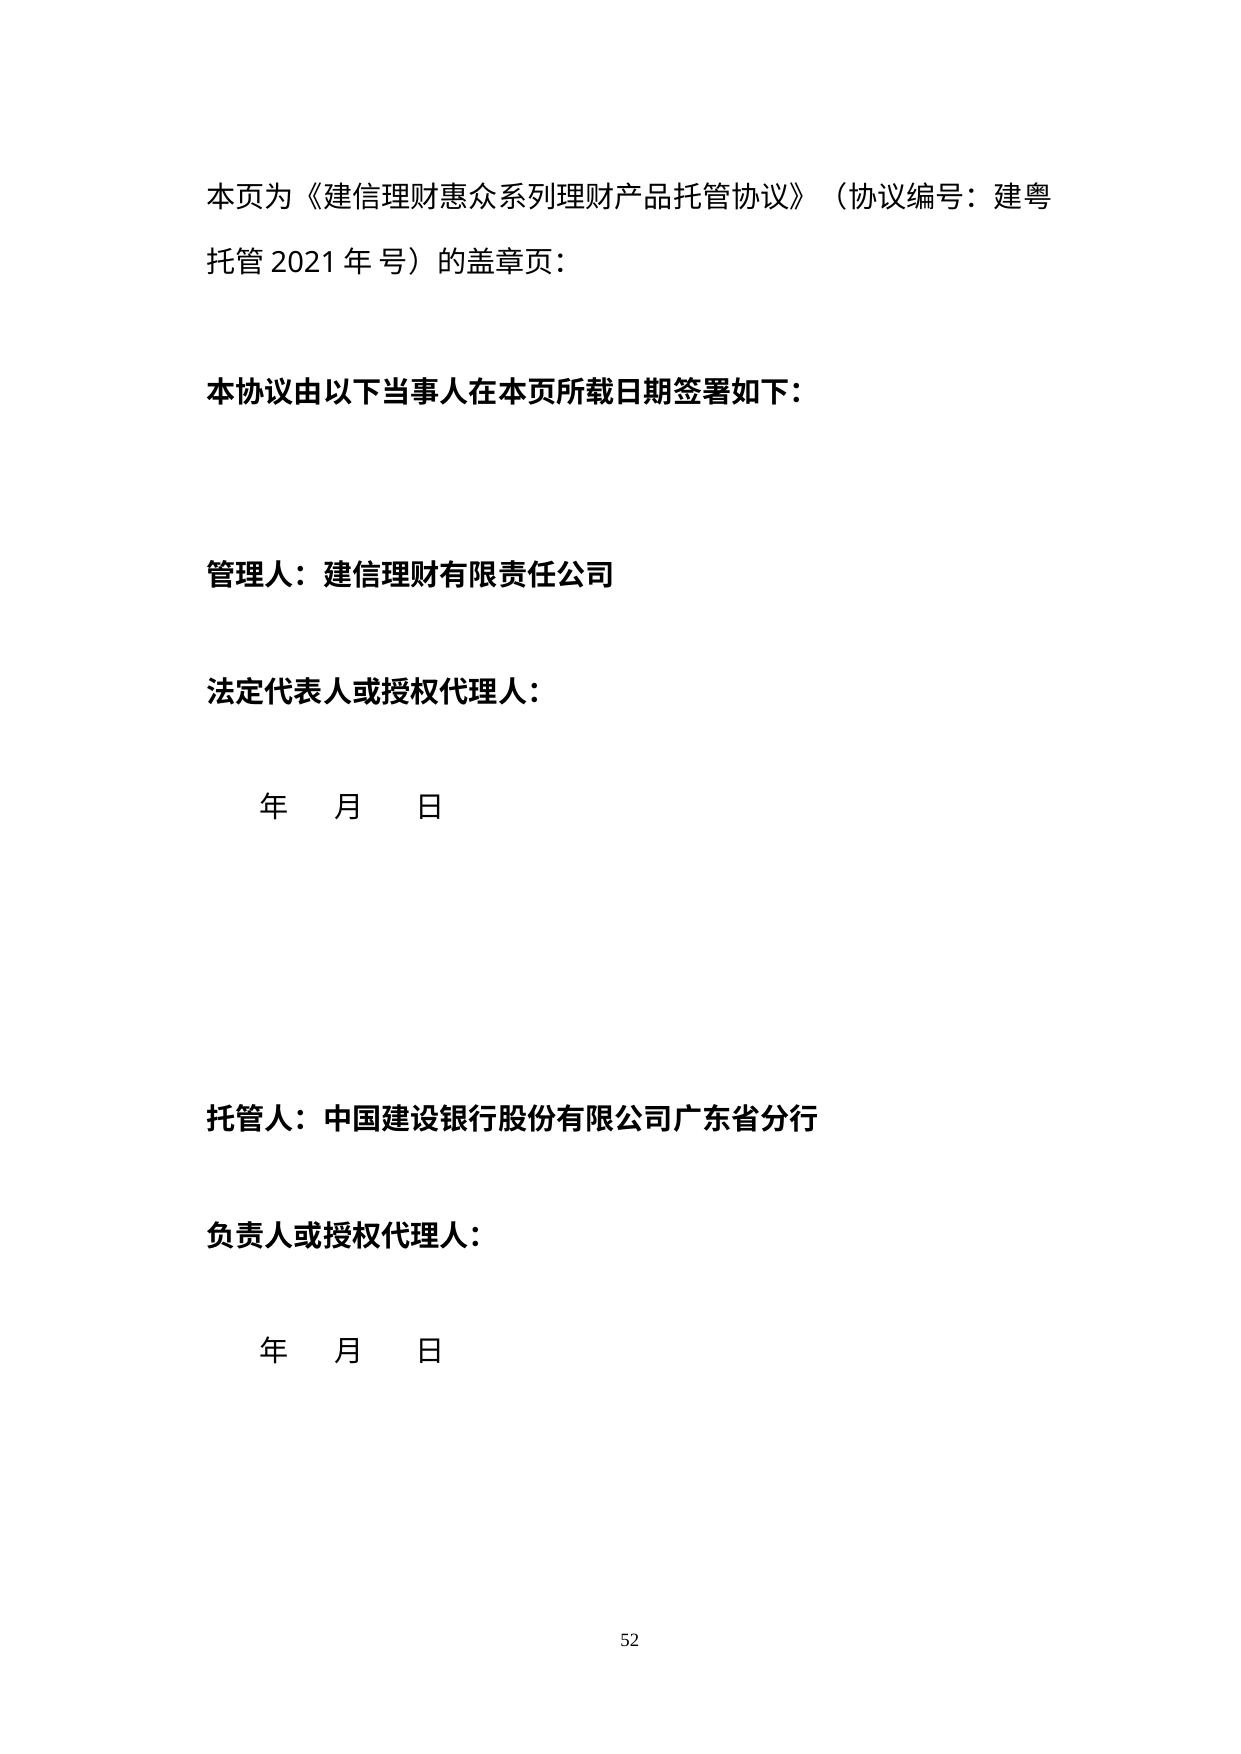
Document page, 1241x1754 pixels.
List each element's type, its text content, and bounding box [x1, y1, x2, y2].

text 本协议由以下当事人在本页所载日期签署如下： [206, 357, 1050, 422]
text 年 月 日 [206, 772, 1053, 837]
text 法定代表人或授权代理人： [206, 655, 1053, 714]
text 管理人：建信理财有限责任公司 [206, 539, 1053, 597]
text 本页为《建信理财惠众系列理财产品托管协议》（协议编号：建粤托管2021年 号）的盖章页： [206, 162, 1053, 292]
text 托管人：中国建设银行股份有限公司广东省分行 [206, 1083, 1053, 1141]
text 负责人或授权代理人： [206, 1199, 1053, 1258]
text 年 月 日 [206, 1316, 1053, 1381]
